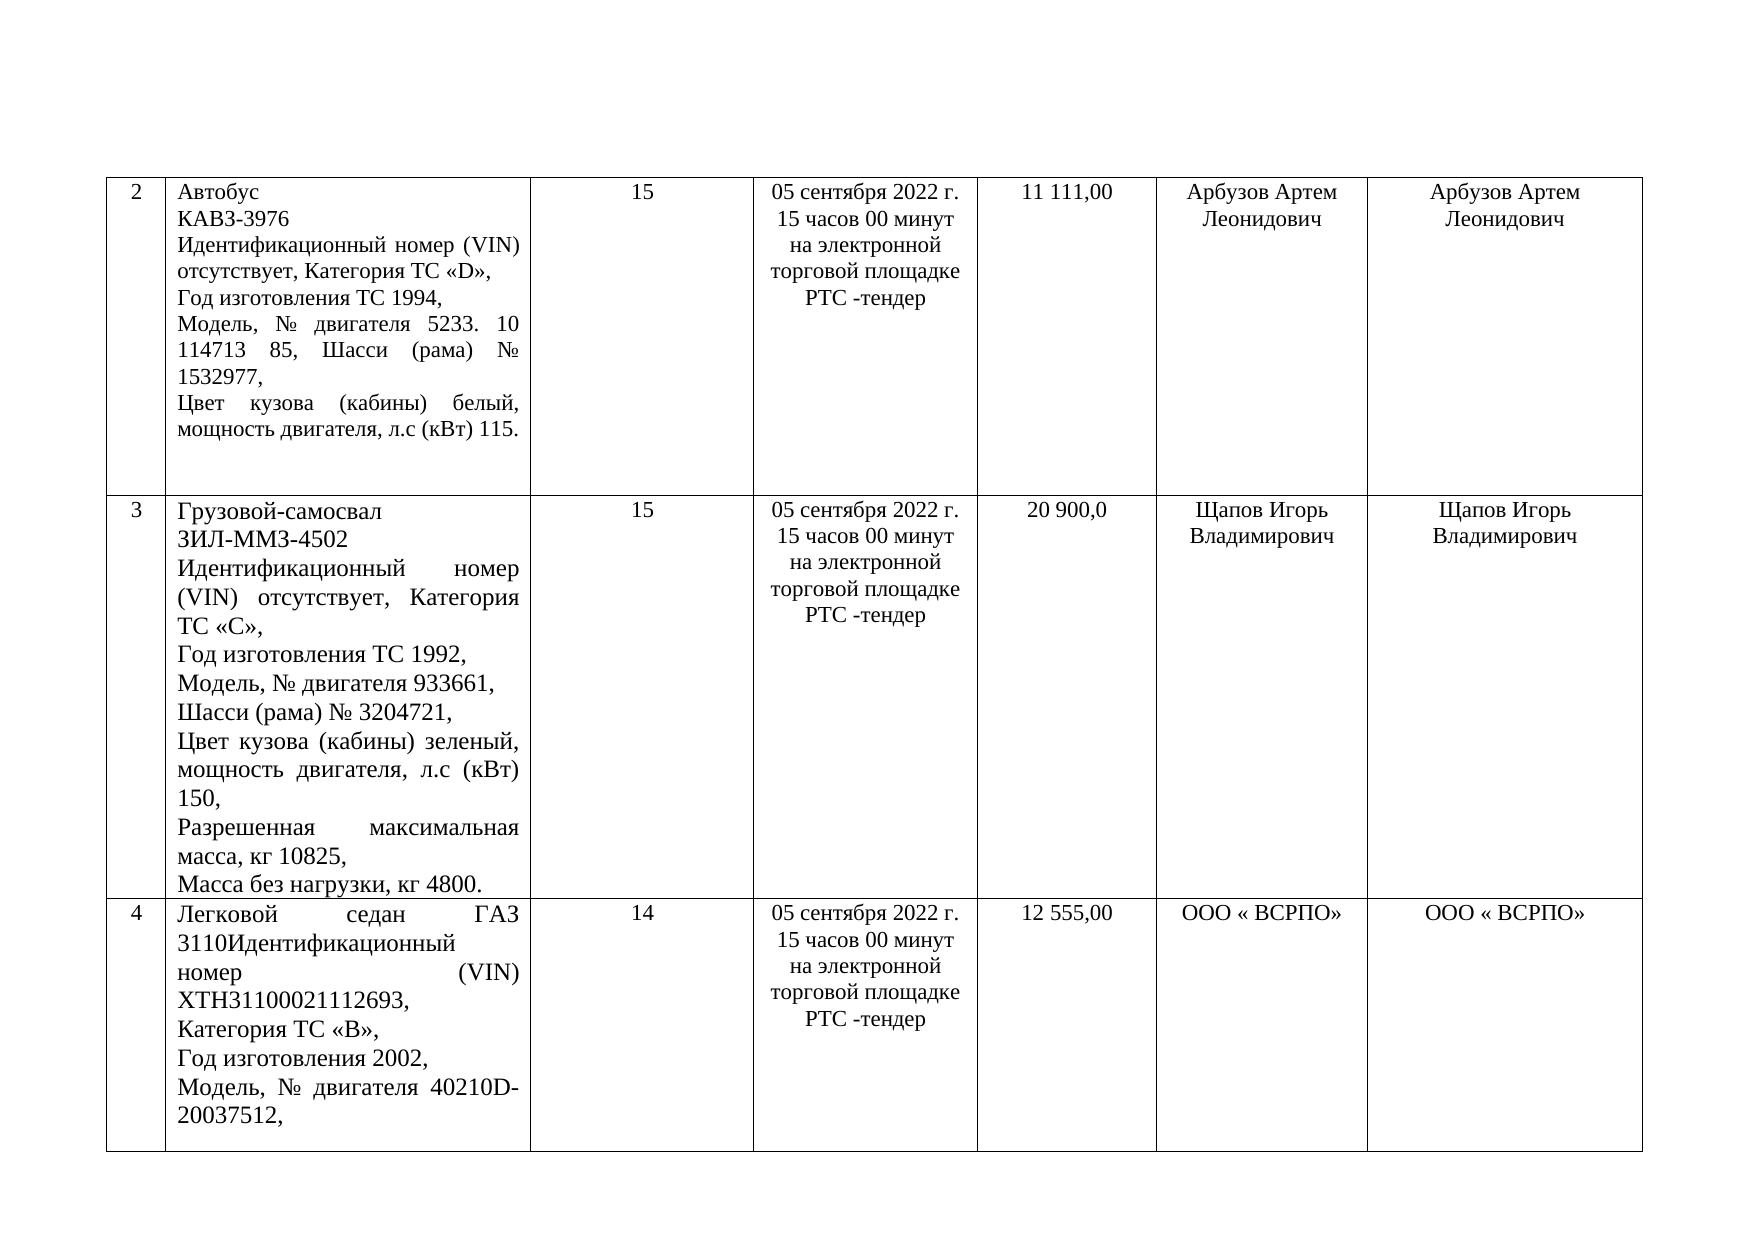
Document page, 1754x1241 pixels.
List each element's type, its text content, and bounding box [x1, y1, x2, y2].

table_cell 20 900,0 [978, 496, 1156, 898]
table_cell 2 [107, 178, 165, 495]
table_cell ООО « ВСРПО» [1157, 899, 1367, 1151]
table_cell Арбузов Артем Леонидович [1157, 178, 1367, 495]
table_cell Автобус КАВЗ-3976 Идентификационный номер (VIN) отсутствует, Категория ТС «D», Год изготовления ТС 1994, Модель, № двигателя 5233. 10 114713 85, Шасси (рама) № 1532977, Цвет кузова (кабины) белый, мощность двигателя, л.с (кВт) 115. [166, 178, 530, 495]
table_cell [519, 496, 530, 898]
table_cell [754, 899, 977, 1151]
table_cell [754, 178, 977, 495]
table_cell Щапов Игорь Владимирович [1157, 496, 1367, 898]
table_cell 14 [531, 899, 753, 1151]
table_cell Щапов Игорь Владимирович [1368, 496, 1642, 898]
table_cell 15 [531, 496, 753, 898]
table_cell 15 [531, 178, 753, 495]
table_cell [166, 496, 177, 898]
table_cell 11 111,00 [978, 178, 1156, 495]
table_cell Арбузов Артем Леонидович [1368, 178, 1642, 495]
table_cell 4 [107, 899, 165, 1151]
table_cell 3 [107, 496, 165, 898]
table_cell ООО « ВСРПО» [1368, 899, 1642, 1151]
table_cell 12 555,00 [978, 899, 1156, 1151]
table_cell 05 сентября 2022 г. 15 часов 00 минут на электронной торговой площадке РТС -тендер [754, 496, 977, 898]
